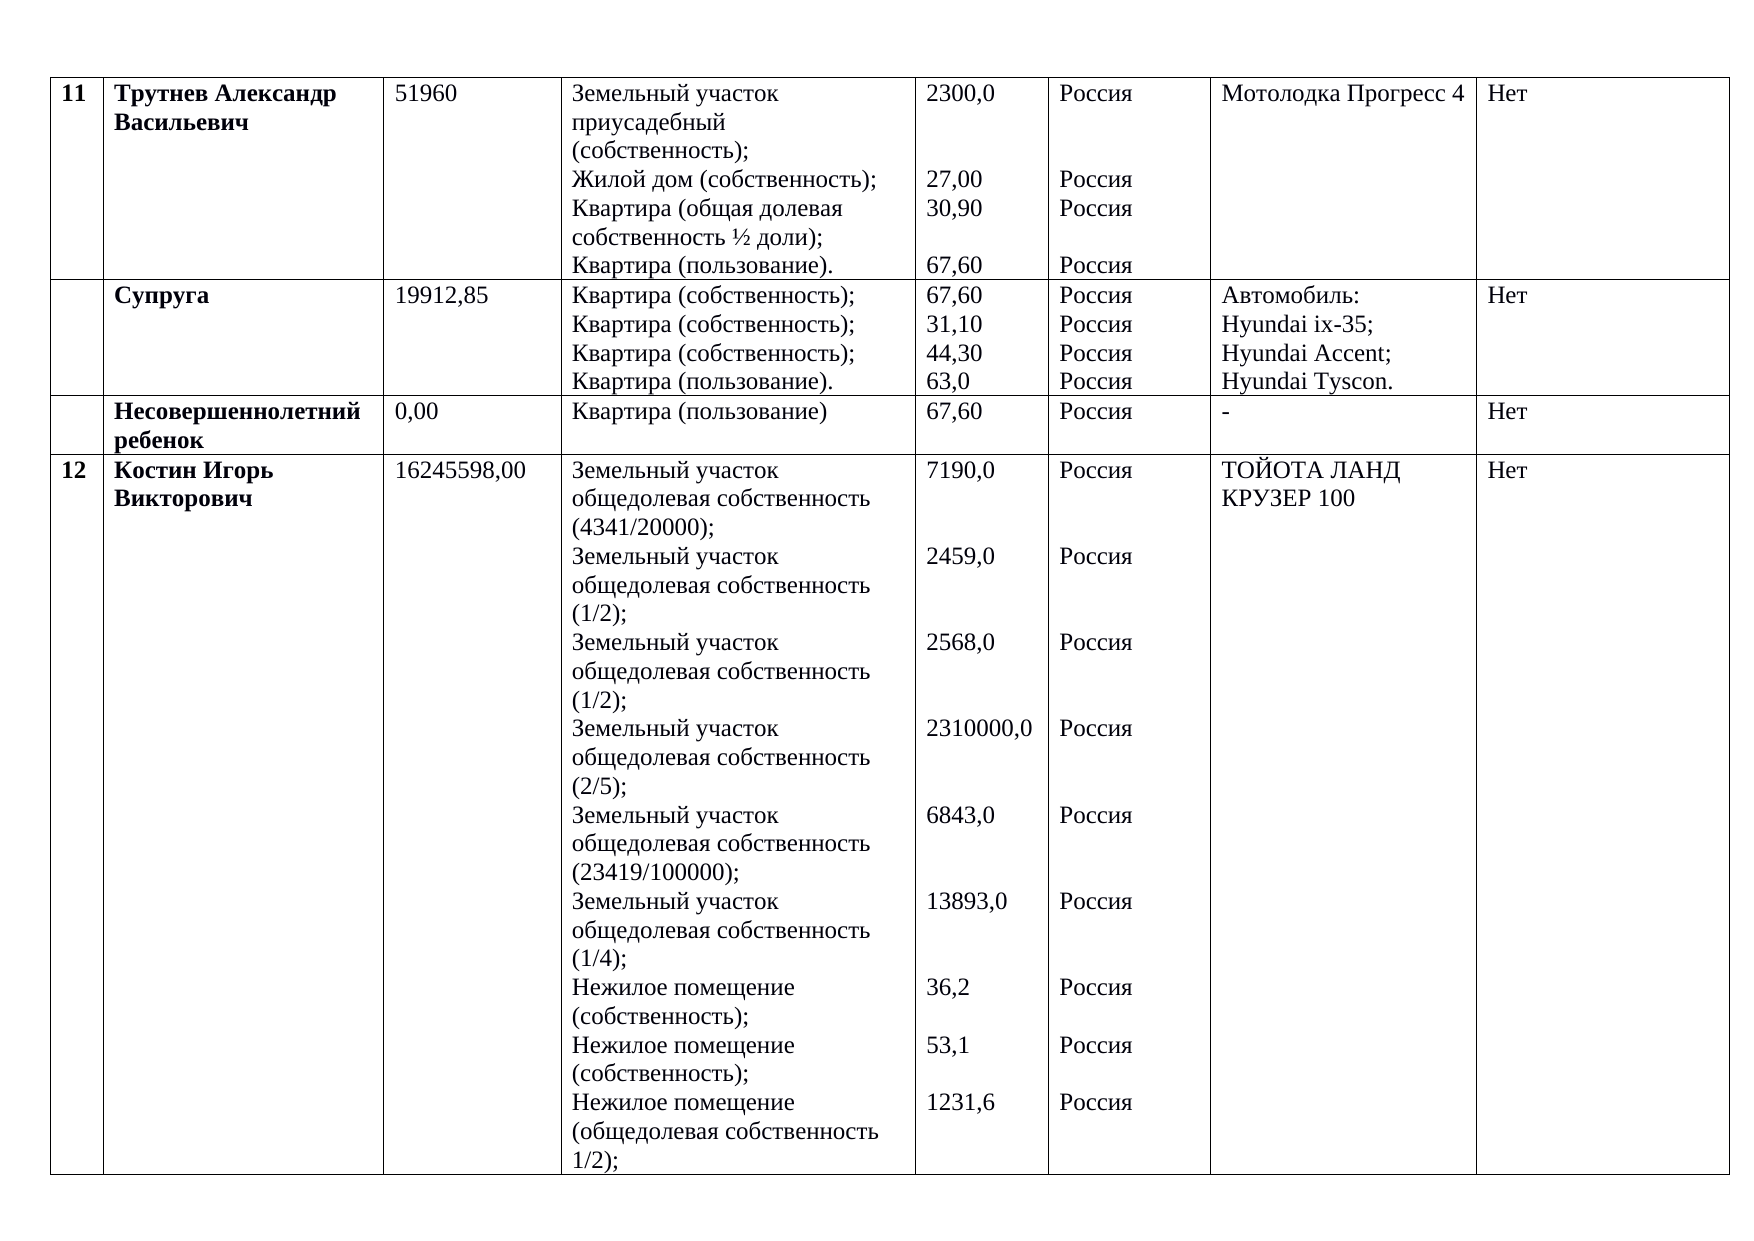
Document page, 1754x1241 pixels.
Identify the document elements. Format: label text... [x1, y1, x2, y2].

table_cell Несовершеннолетний ребенок [104, 396, 383, 454]
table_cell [104, 455, 383, 1173]
table_cell Квартира (пользование) [562, 396, 915, 454]
table_cell Россия Россия Россия Россия [1049, 78, 1210, 279]
table_cell Нет [1477, 280, 1729, 395]
table_cell Автомобиль: Hyundai ix-35; Hyundai Accent; Hyundai Tyscon. [1211, 280, 1476, 395]
table_cell 12 [51, 455, 103, 1173]
table_cell Нет [1477, 455, 1729, 1173]
table_cell [51, 396, 103, 454]
table_cell 16245598,00 [384, 455, 561, 1173]
table_cell Мотолодка Прогресс 4 [1211, 78, 1476, 279]
table_cell 51960 [384, 78, 561, 279]
table_cell 2300,0 27,00 30,90 67,60 [916, 78, 1048, 279]
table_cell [1049, 455, 1210, 1173]
table_cell Нет [1477, 396, 1729, 454]
table_cell Нет [1477, 78, 1729, 279]
table_cell 11 [51, 78, 103, 279]
table_cell Трутнев Александр Васильевич [104, 78, 383, 279]
table_cell 0,00 [384, 396, 561, 454]
table_cell Россия [1049, 396, 1210, 454]
table_cell 67,60 31,10 44,30 63,0 [916, 280, 1048, 395]
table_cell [1211, 455, 1476, 1173]
table_cell Квартира (собственность); Квартира (собственность); Квартира (собственность); Квартира (пользование). [562, 280, 915, 395]
table_cell Земельный участок приусадебный (собственность); Жилой дом (собственность); Квартира (общая долевая собственность ½ доли); Квартира (пользование). [562, 78, 915, 279]
table_cell - [1211, 396, 1476, 454]
table_cell Россия Россия Россия Россия [1049, 280, 1210, 395]
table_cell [916, 455, 1048, 1173]
table_cell [51, 280, 103, 395]
table_cell 67,60 [916, 396, 1048, 454]
table_cell Супруга [104, 280, 383, 395]
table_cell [562, 455, 915, 1173]
table_cell 19912,85 [384, 280, 561, 395]
